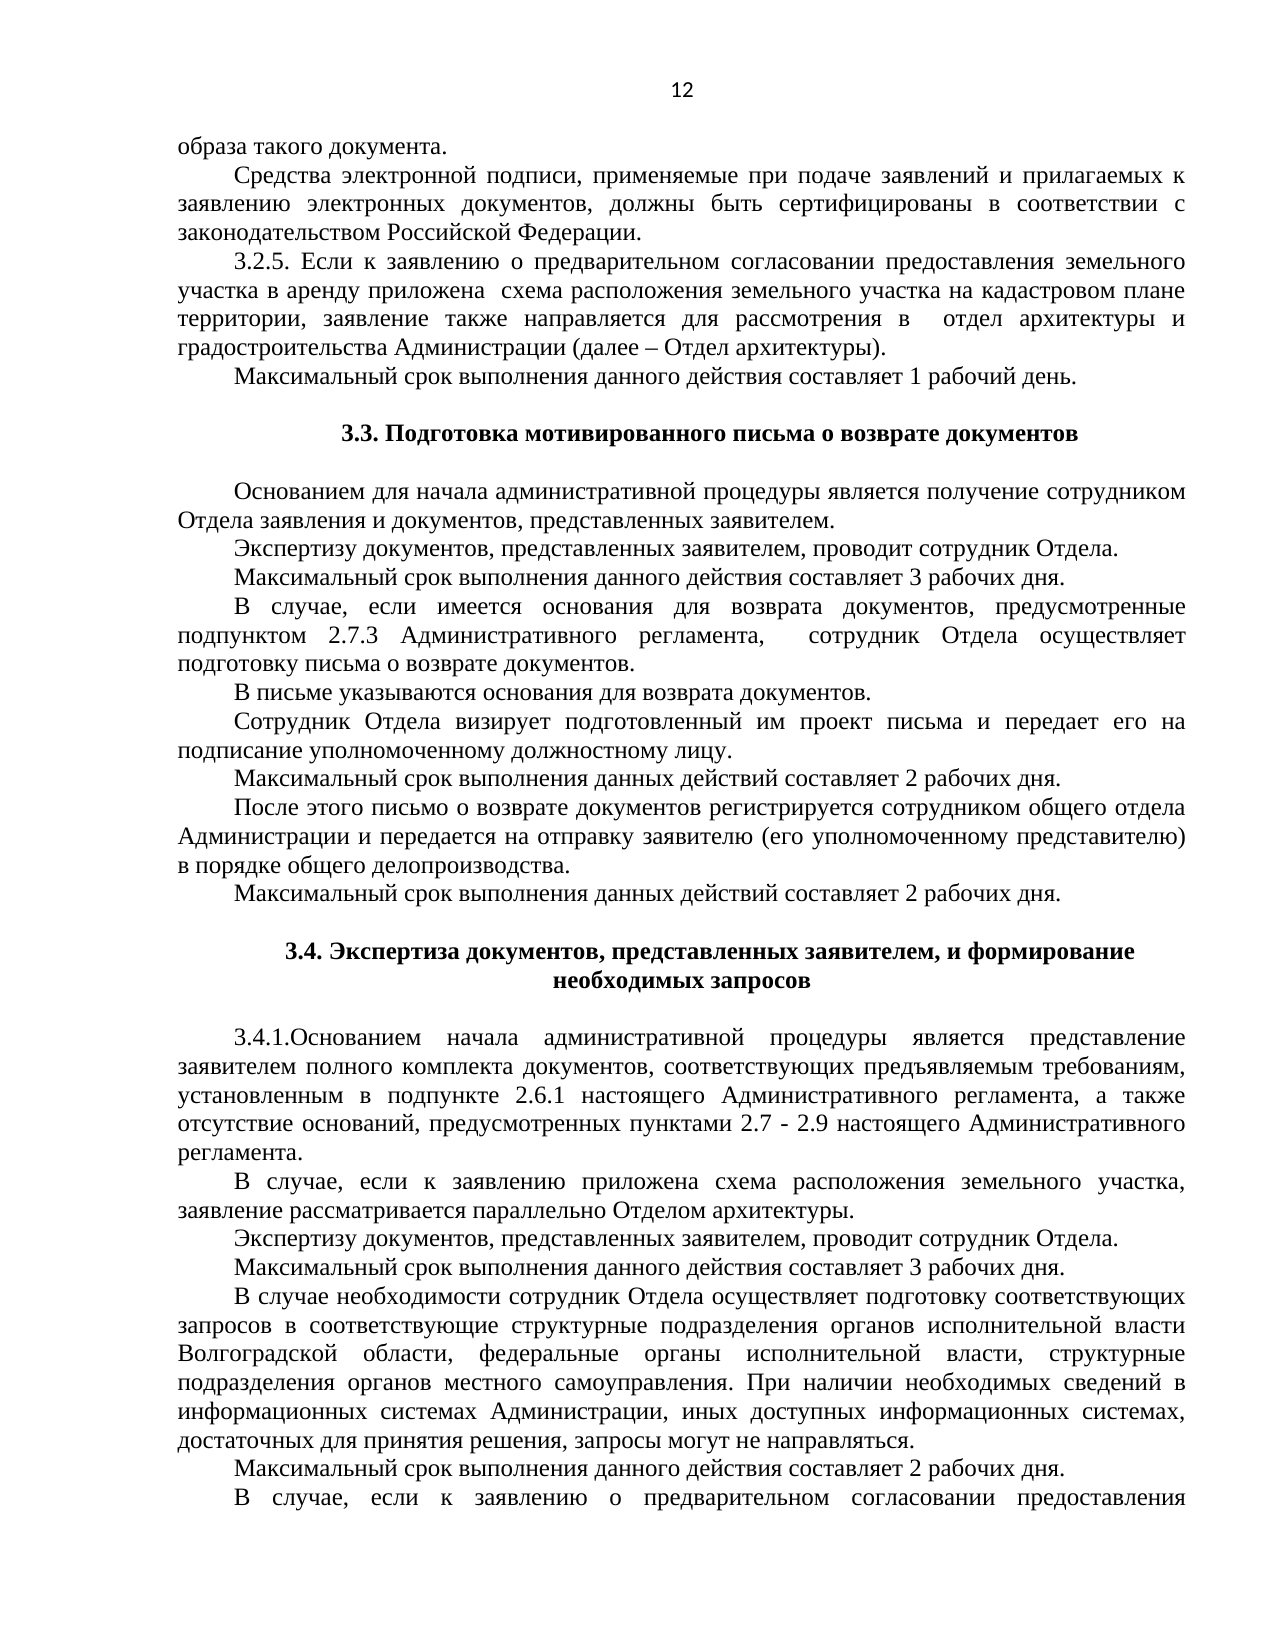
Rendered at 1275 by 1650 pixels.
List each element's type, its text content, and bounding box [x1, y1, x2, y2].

text Максимальный срок выполнения данного действия составляет 1 рабочий день. [177, 361, 1186, 390]
text 3.2.5. Если к заявлению о предварительном согласовании предоставления земельного участка в аренду приложена схема расположения земельного участка на кадастровом плане территории, заявление также направляется для рассмотрения в отдел архитектуры и градостроительства Администрации (далее – Отдел архитектуры). [177, 246, 1186, 361]
text В случае необходимости сотрудник Отдела осуществляет подготовку соответствующих запросов в соответствующие структурные подразделения органов исполнительной власти Волгоградской области, федеральные органы исполнительной власти, структурные подразделения органов местного самоуправления. При наличии необходимых сведений в информационных системах Администрации, иных доступных информационных системах, достаточных для принятия решения, запросы могут не направляться. [177, 1281, 1186, 1453]
text После этого письмо о возврате документов регистрируется сотрудником общего отдела Администрации и передается на отправку заявителю (его уполномоченному представителю) в порядке общего делопроизводства. [177, 792, 1186, 878]
text Экспертизу документов, представленных заявителем, проводит сотрудник Отдела. [177, 1223, 1186, 1252]
text Максимальный срок выполнения данных действий составляет 2 рабочих дня. [177, 763, 1186, 792]
text Средства электронной подписи, применяемые при подаче заявлений и прилагаемых к заявлению электронных документов, должны быть сертифицированы в соответствии с законодательством Российской Федерации. [177, 160, 1186, 246]
text В письме указываются основания для возврата документов. [177, 677, 1186, 706]
text В случае, если имеется основания для возврата документов, предусмотренные подпунктом 2.7.3 Административного регламента, сотрудник Отдела осуществляет подготовку письма о возврате документов. [177, 591, 1186, 677]
text Сотрудник Отдела визирует подготовленный им проект письма и передает его на подписание уполномоченному должностному лицу. [177, 706, 1186, 763]
text 3.4.1.Основанием начала административной процедуры является представление заявителем полного комплекта документов, соответствующих предъявляемым требованиям, установленным в подпункте 2.6.1 настоящего Административного регламента, а также отсутствие оснований, предусмотренных пунктами 2.7 - 2.9 настоящего Административного регламента. [177, 1022, 1186, 1166]
text Максимальный срок выполнения данного действия составляет 3 рабочих дня. [177, 562, 1186, 591]
text 3.3. Подготовка мотивированного письма о возврате документов [177, 418, 1186, 447]
text Экспертизу документов, представленных заявителем, проводит сотрудник Отдела. [177, 533, 1186, 562]
text Основанием для начала административной процедуры является получение сотрудником Отдела заявления и документов, представленных заявителем. [177, 476, 1186, 533]
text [177, 1482, 1186, 1511]
text Максимальный срок выполнения данного действия составляет 2 рабочих дня. [177, 1453, 1186, 1482]
text 3.4. Экспертиза документов, представленных заявителем, и формирование необходимых запросов [177, 936, 1186, 993]
text Максимальный срок выполнения данных действий составляет 2 рабочих дня. [177, 878, 1186, 907]
text Максимальный срок выполнения данного действия составляет 3 рабочих дня. [177, 1252, 1186, 1281]
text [177, 131, 1186, 160]
text В случае, если к заявлению приложена схема расположения земельного участка, заявление рассматривается параллельно Отделом архитектуры. [177, 1166, 1186, 1223]
